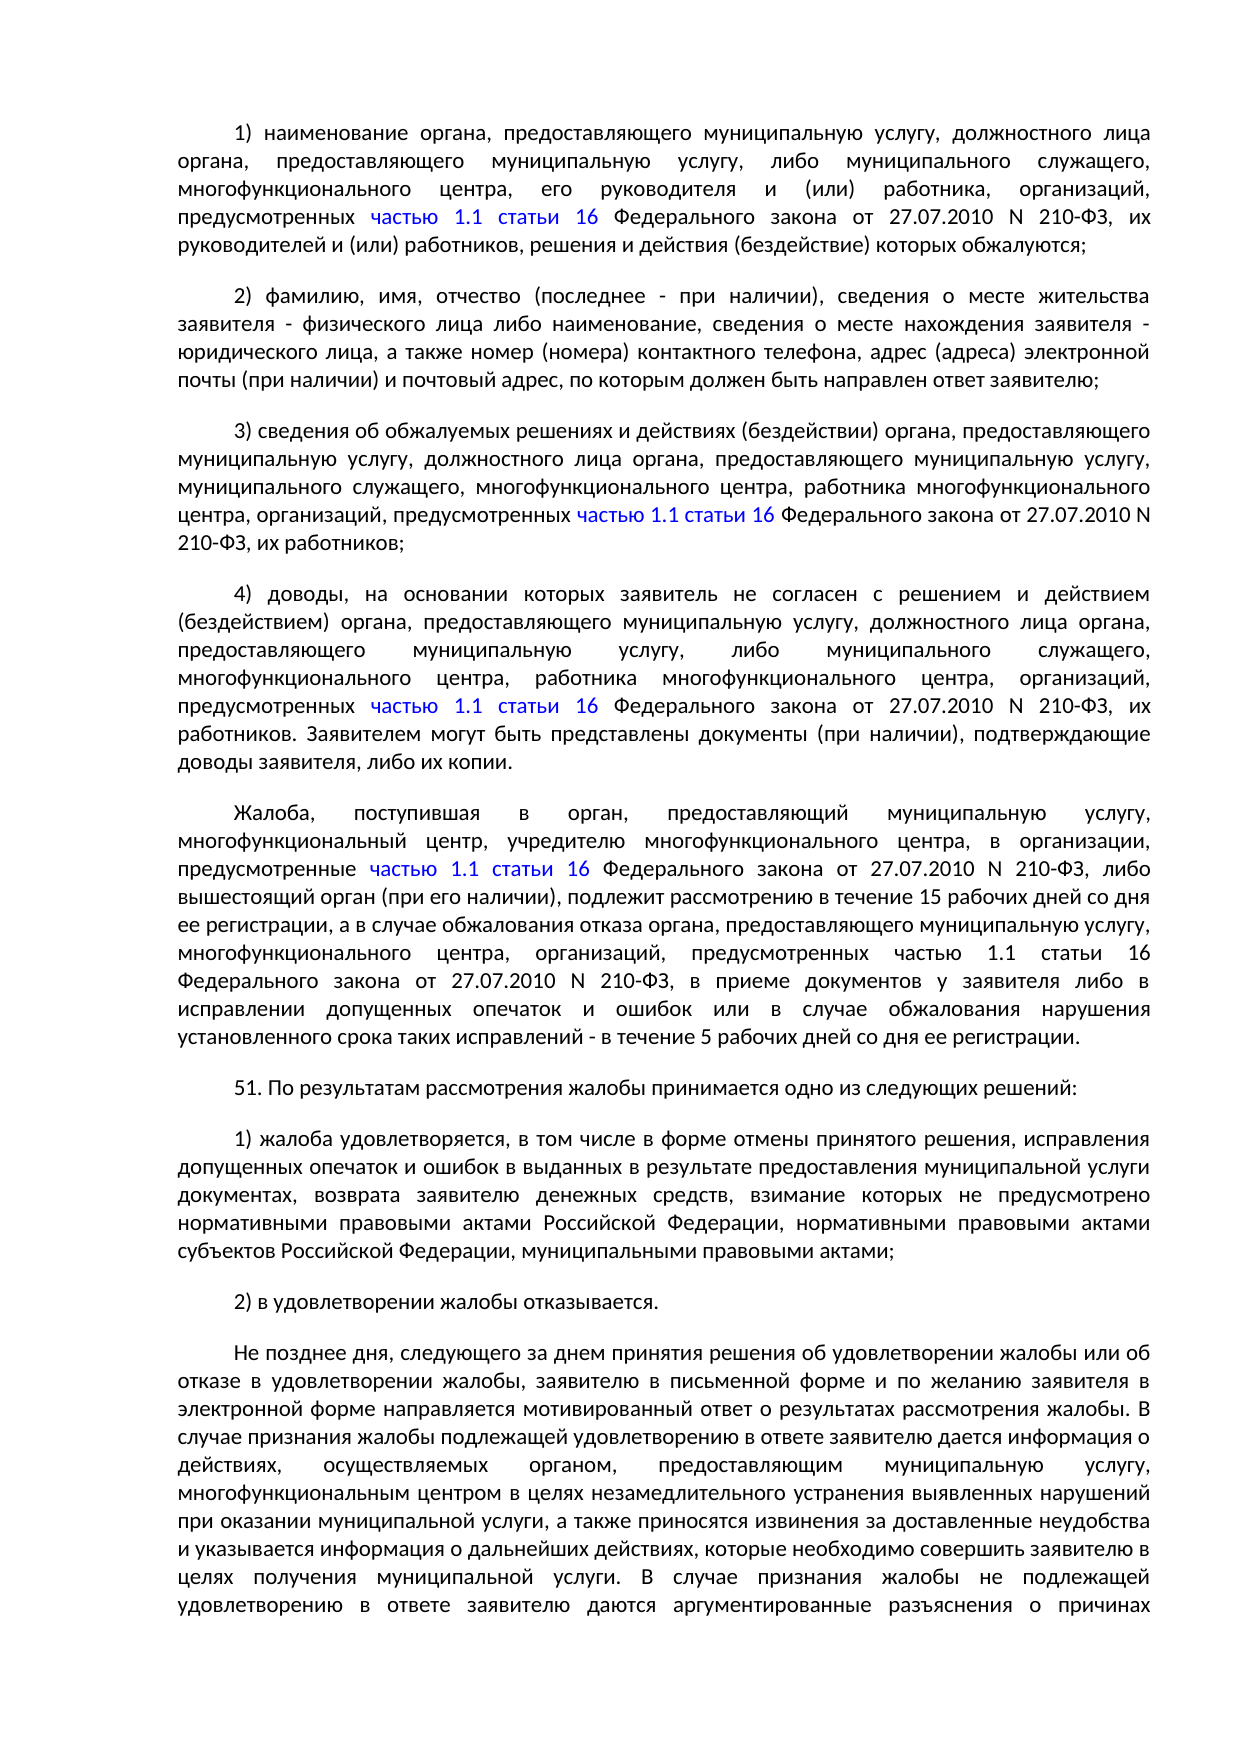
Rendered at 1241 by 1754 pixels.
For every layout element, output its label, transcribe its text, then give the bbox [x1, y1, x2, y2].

text 2) в удовлетворении жалобы отказывается. [177, 1287, 1152, 1315]
text 51. По результатам рассмотрения жалобы принимается одно из следующих решений: [177, 1073, 1152, 1101]
text 3) сведения об обжалуемых решениях и действиях (бездействии) органа, предоставляющего муниципальную услугу, должностного лица органа, предоставляющего муниципальную услугу, муниципального служащего, многофункционального центра, работника многофункционального центра, организаций, предусмотренных частью 1.1 статьи 16 Федерального закона от 27.07.2010 N 210-ФЗ, их работников; [177, 416, 1152, 556]
text 1) жалоба удовлетворяется, в том числе в форме отмены принятого решения, исправления допущенных опечаток и ошибок в выданных в результате предоставления муниципальной услуги документах, возврата заявителю денежных средств, взимание которых не предусмотрено нормативными правовыми актами Российской Федерации, нормативными правовыми актами субъектов Российской Федерации, муниципальными правовыми актами; [177, 1124, 1152, 1264]
text 1) наименование органа, предоставляющего муниципальную услугу, должностного лица органа, предоставляющего муниципальную услугу, либо муниципального служащего, многофункционального центра, его руководителя и (или) работника, организаций, предусмотренных частью 1.1 статьи 16 Федерального закона от 27.07.2010 N 210-ФЗ, их руководителей и (или) работников, решения и действия (бездействие) которых обжалуются; [177, 118, 1152, 258]
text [177, 1338, 1152, 1618]
text 2) фамилию, имя, отчество (последнее - при наличии), сведения о месте жительства заявителя - физического лица либо наименование, сведения о месте нахождения заявителя - юридического лица, а также номер (номера) контактного телефона, адрес (адреса) электронной почты (при наличии) и почтовый адрес, по которым должен быть направлен ответ заявителю; [177, 281, 1152, 393]
text 4) доводы, на основании которых заявитель не согласен с решением и действием (бездействием) органа, предоставляющего муниципальную услугу, должностного лица органа, предоставляющего муниципальную услугу, либо муниципального служащего, многофункционального центра, работника многофункционального центра, организаций, предусмотренных частью 1.1 статьи 16 Федерального закона от 27.07.2010 N 210-ФЗ, их работников. Заявителем могут быть представлены документы (при наличии), подтверждающие доводы заявителя, либо их копии. [177, 579, 1152, 775]
text Жалоба, поступившая в орган, предоставляющий муниципальную услугу, многофункциональный центр, учредителю многофункционального центра, в организации, предусмотренные частью 1.1 статьи 16 Федерального закона от 27.07.2010 N 210-ФЗ, либо вышестоящий орган (при его наличии), подлежит рассмотрению в течение 15 рабочих дней со дня ее регистрации, а в случае обжалования отказа органа, предоставляющего муниципальную услугу, многофункционального центра, организаций, предусмотренных частью 1.1 статьи 16 Федерального закона от 27.07.2010 N 210-ФЗ, в приеме документов у заявителя либо в исправлении допущенных опечаток и ошибок или в случае обжалования нарушения установленного срока таких исправлений - в течение 5 рабочих дней со дня ее регистрации. [177, 798, 1152, 1050]
